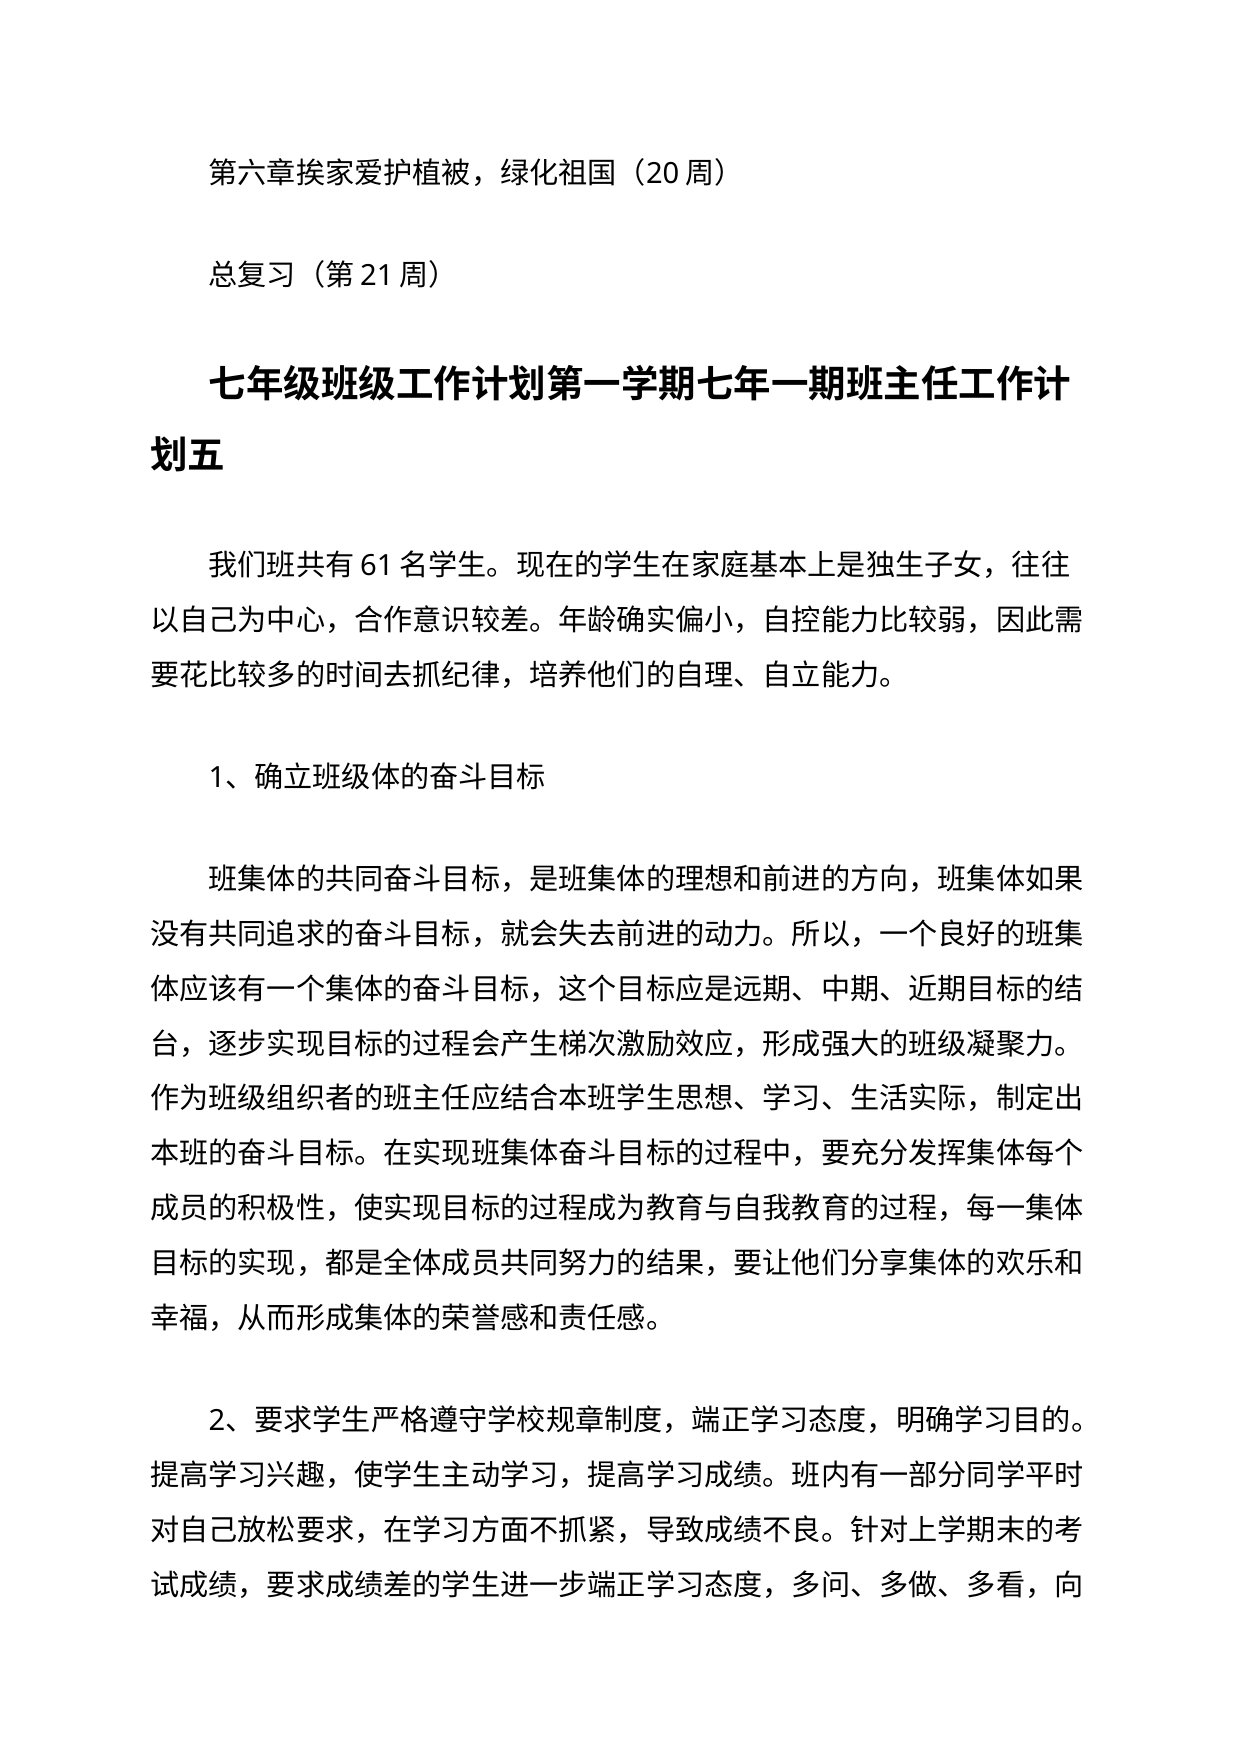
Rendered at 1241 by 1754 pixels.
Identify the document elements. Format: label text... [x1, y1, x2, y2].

text 我们班共有61名学生。现在的学生在家庭基本上是独生子女，往往以自己为中心，合作意识较差。年龄确实偏小，自控能力比较弱，因此需要花比较多的时间去抓纪律，培养他们的自理、自立能力。 [150, 542, 1090, 694]
text 第六章挨家爱护植被，绿化祖国（20周） [150, 150, 1090, 192]
text 总复习（第21周） [150, 252, 1090, 294]
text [150, 1396, 1090, 1603]
text 七年级班级工作计划第一学期七年一期班主任工作计划五 [150, 354, 1090, 479]
text 1、确立班级体的奋斗目标 [150, 753, 1090, 796]
text 班集体的共同奋斗目标，是班集体的理想和前进的方向，班集体如果没有共同追求的奋斗目标，就会失去前进的动力。所以，一个良好的班集体应该有一个集体的奋斗目标，这个目标应是远期、中期、近期目标的结台，逐步实现目标的过程会产生梯次激励效应，形成强大的班级凝聚力。作为班级组织者的班主任应结合本班学生思想、学习、生活实际，制定出本班的奋斗目标。在实现班集体奋斗目标的过程中，要充分发挥集体每个成员的积极性，使实现目标的过程成为教育与自我教育的过程，每一集体目标的实现，都是全体成员共同努力的结果，要让他们分享集体的欢乐和幸福，从而形成集体的荣誉感和责任感。 [150, 856, 1090, 1337]
